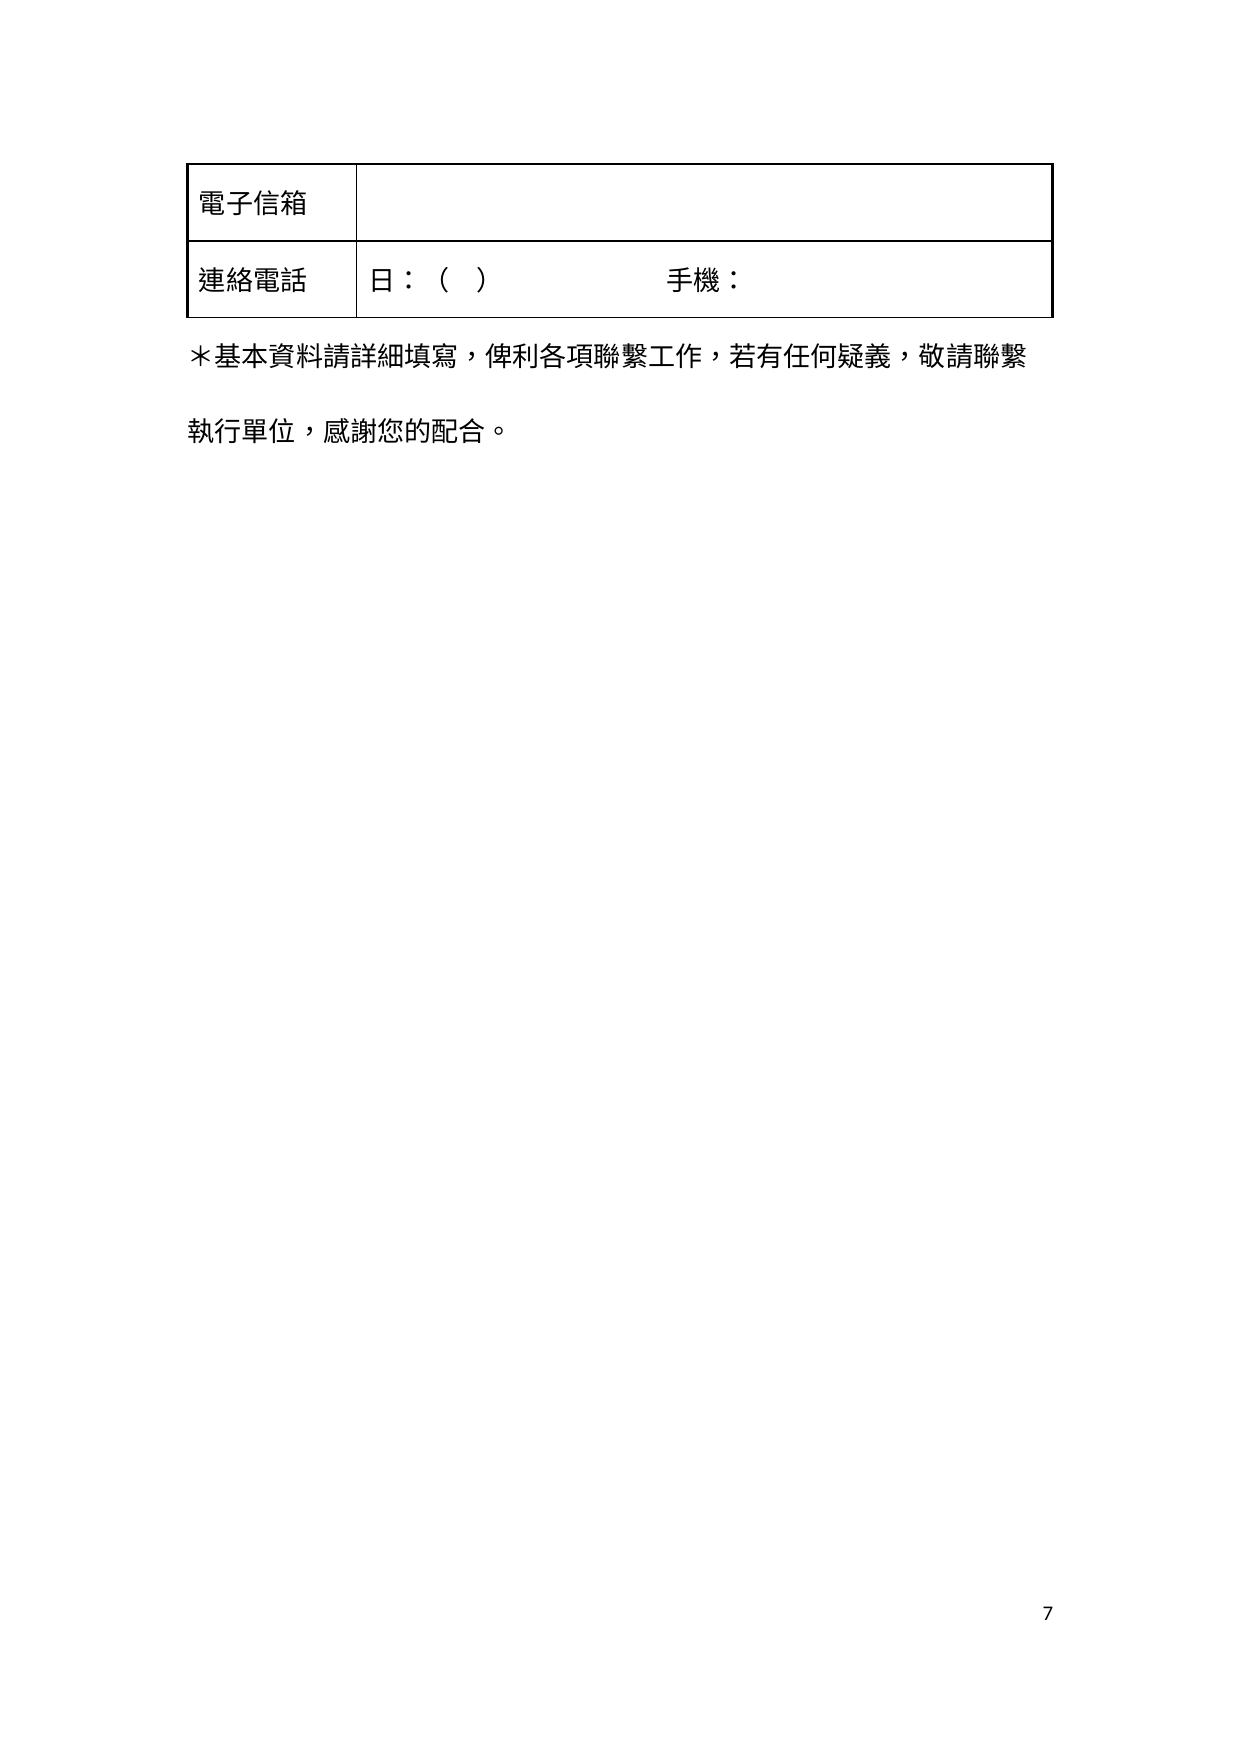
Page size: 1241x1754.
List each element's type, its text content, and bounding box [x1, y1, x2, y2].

text ＊基本資料請詳細填寫，俾利各項聯繫工作，若有任何疑義，敬請聯繫執行單位，感謝您的配合。 [187, 318, 1053, 468]
table_cell 連絡電話 [189, 242, 356, 317]
table_cell 日：（ ） 手機： [357, 242, 1051, 317]
table_cell [357, 165, 1051, 239]
table_cell 電子信箱 [189, 165, 356, 239]
